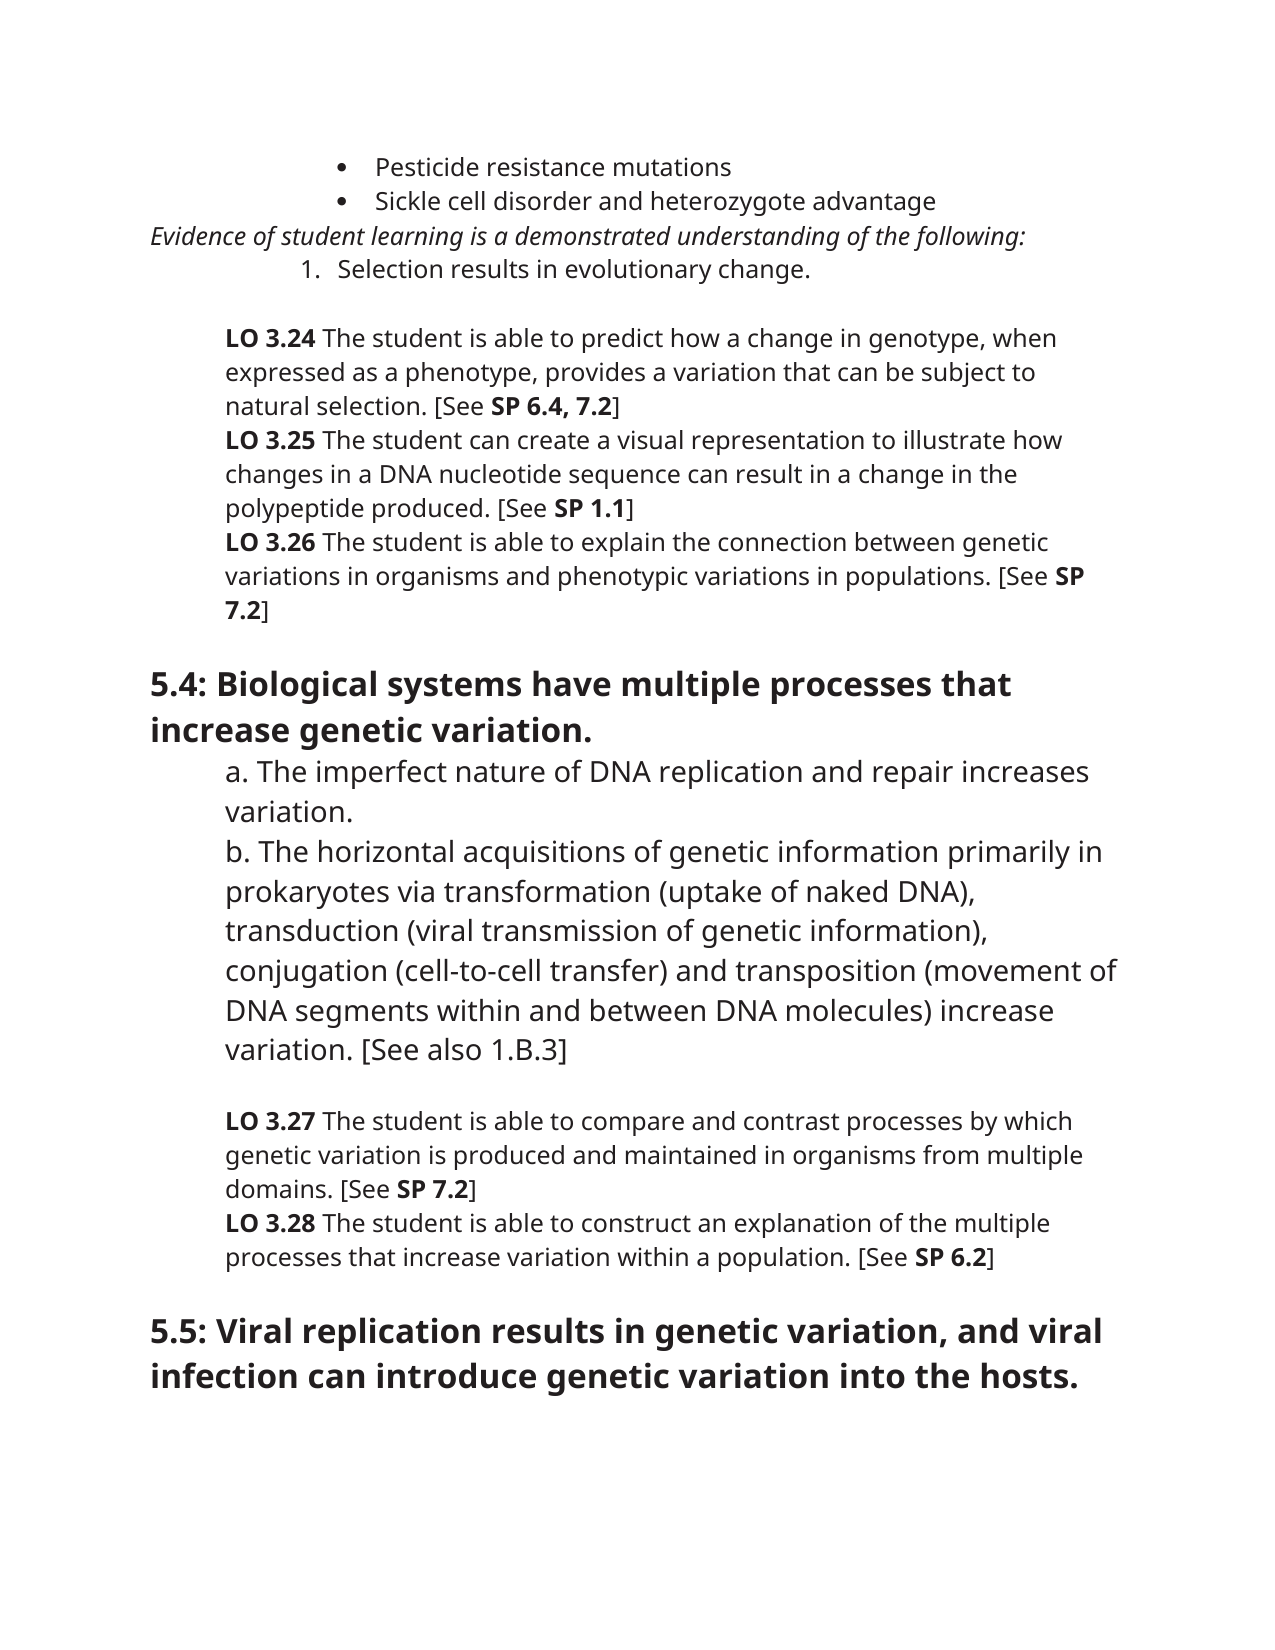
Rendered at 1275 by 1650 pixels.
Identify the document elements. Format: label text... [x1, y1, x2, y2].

text Evidence of student learning is a demonstrated understanding of the following: [150, 218, 1125, 252]
list Selection results in evolutionary change. [300, 252, 1125, 286]
text LO 3.25 The student can create a visual representation to illustrate how changes in a DNA nucleotide sequence can result in a change in the polypeptide produced. [See SP 1.1] [225, 422, 1125, 525]
text LO 3.28 The student is able to construct an explanation of the multiple processes that increase variation within a population. [See SP 6.2] [225, 1206, 1125, 1274]
text LO 3.24 The student is able to predict how a change in genotype, when expressed as a phenotype, provides a variation that can be subject to natural selection. [See SP 6.4, 7.2] [225, 320, 1125, 422]
text 5.5: Viral replication results in genetic variation, and viral infection can introduce genetic variation into the hosts. [150, 1308, 1125, 1398]
list Sickle cell disorder and heterozygote advantage [337, 184, 1125, 218]
text 5.4: Biological systems have multiple processes that increase genetic variation. [150, 661, 1125, 752]
text LO 3.26 The student is able to explain the connection between genetic variations in organisms and phenotypic variations in populations. [See SP 7.2] [225, 525, 1125, 627]
text LO 3.27 The student is able to compare and contrast processes by which genetic variation is produced and maintained in organisms from multiple domains. [See SP 7.2] [225, 1103, 1125, 1206]
text a. The imperfect nature of DNA replication and repair increases variation. [225, 752, 1125, 831]
text b. The horizontal acquisitions of genetic information primarily in prokaryotes via transformation (uptake of naked DNA), transduction (viral transmission of genetic information), conjugation (cell-to-cell transfer) and transposition (movement of DNA segments within and between DNA molecules) increase variation. [See also 1.B.3] [225, 831, 1125, 1069]
list Pesticide resistance mutations [337, 150, 1125, 184]
